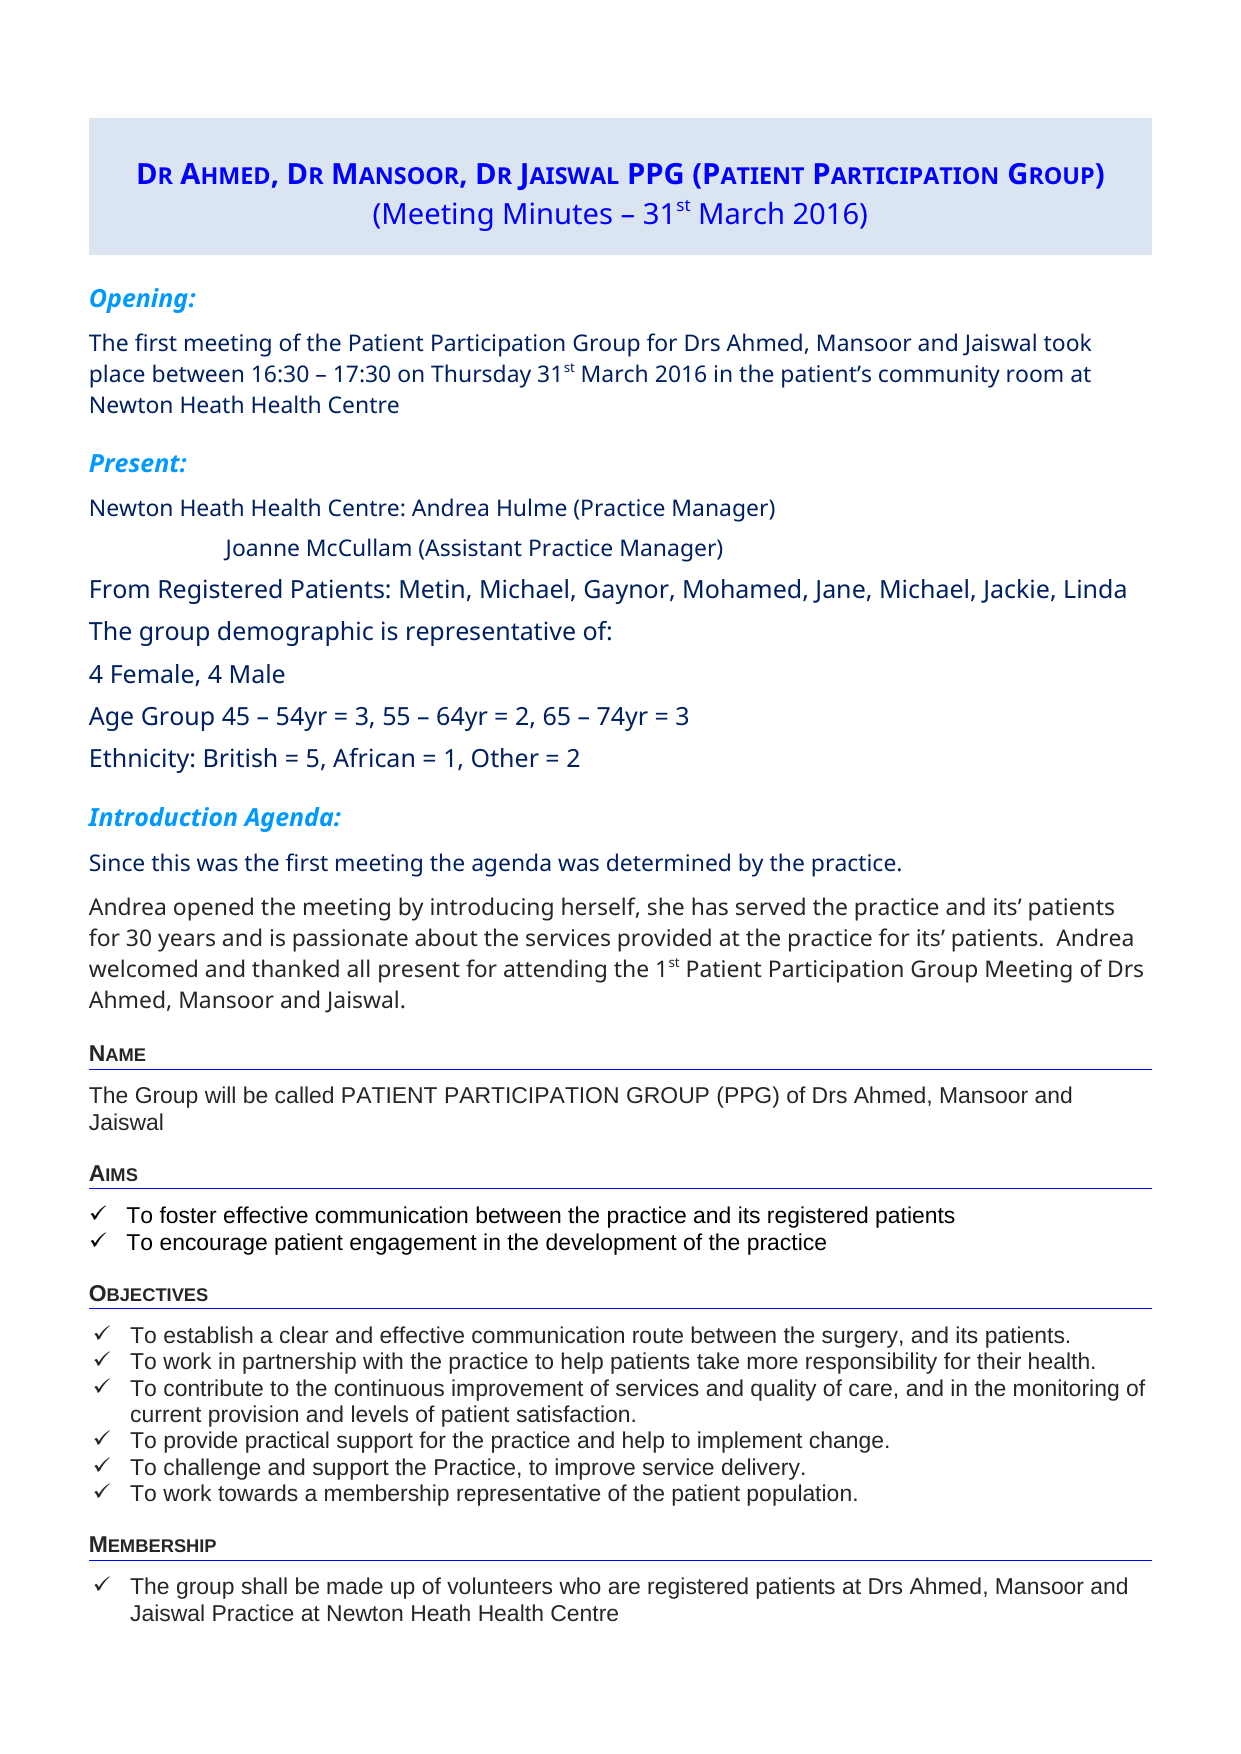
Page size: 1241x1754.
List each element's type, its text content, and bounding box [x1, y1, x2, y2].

text Age Group 45 – 54yr = 3, 55 – 64yr = 2, 65 – 74yr = 3 [89, 699, 1152, 733]
list To challenge and support the Practice, to improve service delivery. [92, 1453, 1152, 1480]
text From Registered Patients: Metin, Michael, Gaynor, Mohamed, Jane, Michael, Jackie, Linda [89, 571, 1152, 606]
list To work in partnership with the practice to help patients take more responsibility for their health. [92, 1348, 1152, 1374]
list To work towards a membership representative of the patient population. [92, 1480, 1152, 1506]
text Membership [89, 1531, 1152, 1560]
text (Meeting Minutes – 31st March 2016) [89, 193, 1152, 233]
text Introduction Agenda: [89, 800, 1152, 834]
text Since this was the first meeting the agenda was determined by the practice. [89, 847, 1152, 878]
text Objectives [89, 1280, 1152, 1308]
text Present: [89, 446, 1152, 480]
text Joanne McCullam (Assistant Practice Manager) [89, 532, 1152, 563]
text Dr Ahmed, Dr Mansoor, Dr Jaiswal PPG (Patient Participation Group) [89, 153, 1152, 193]
text Opening: [89, 280, 1152, 314]
text Ethnicity: British = 5, African = 1, Other = 2 [89, 741, 1152, 775]
list To provide practical support for the practice and help to implement change. [92, 1427, 1152, 1453]
list To foster effective communication between the practice and its registered patients [89, 1202, 1152, 1228]
list The group shall be made up of volunteers who are registered patients at Drs Ahmed, Mansoor and Jaiswal Practice at Newton Heath Health Centre [92, 1573, 1152, 1626]
text The group demographic is representative of: [89, 614, 1152, 648]
text Newton Heath Health Centre: Andrea Hulme (Practice Manager) [89, 492, 1152, 523]
text The first meeting of the Patient Participation Group for Drs Ahmed, Mansoor and Jaiswal took place between 16:30 – 17:30 on Thursday 31st March 2016 in the patient’s community room at Newton Heath Health Centre [89, 327, 1152, 421]
text Aims [89, 1160, 1152, 1188]
list To establish a clear and effective communication route between the surgery, and its patients. [92, 1322, 1152, 1348]
text Andrea opened the meeting by introducing herself, she has served the practice and its’ patients for 30 years and is passionate about the services provided at the practice for its’ patients. Andrea welcomed and thanked all present for attending the 1st Patient Participation Group Meeting of Drs Ahmed, Mansoor and Jaiswal. [89, 890, 1152, 1015]
text 4 Female, 4 Male [89, 656, 1152, 690]
text Name [89, 1040, 1152, 1069]
text The Group will be called PATIENT PARTICIPATION GROUP (PPG) of Drs Ahmed, Mansoor and Jaiswal [89, 1082, 1152, 1135]
list To contribute to the continuous improvement of services and quality of care, and in the monitoring of current provision and levels of patient satisfaction. [92, 1374, 1152, 1427]
list To encourage patient engagement in the development of the practice [89, 1228, 1152, 1255]
